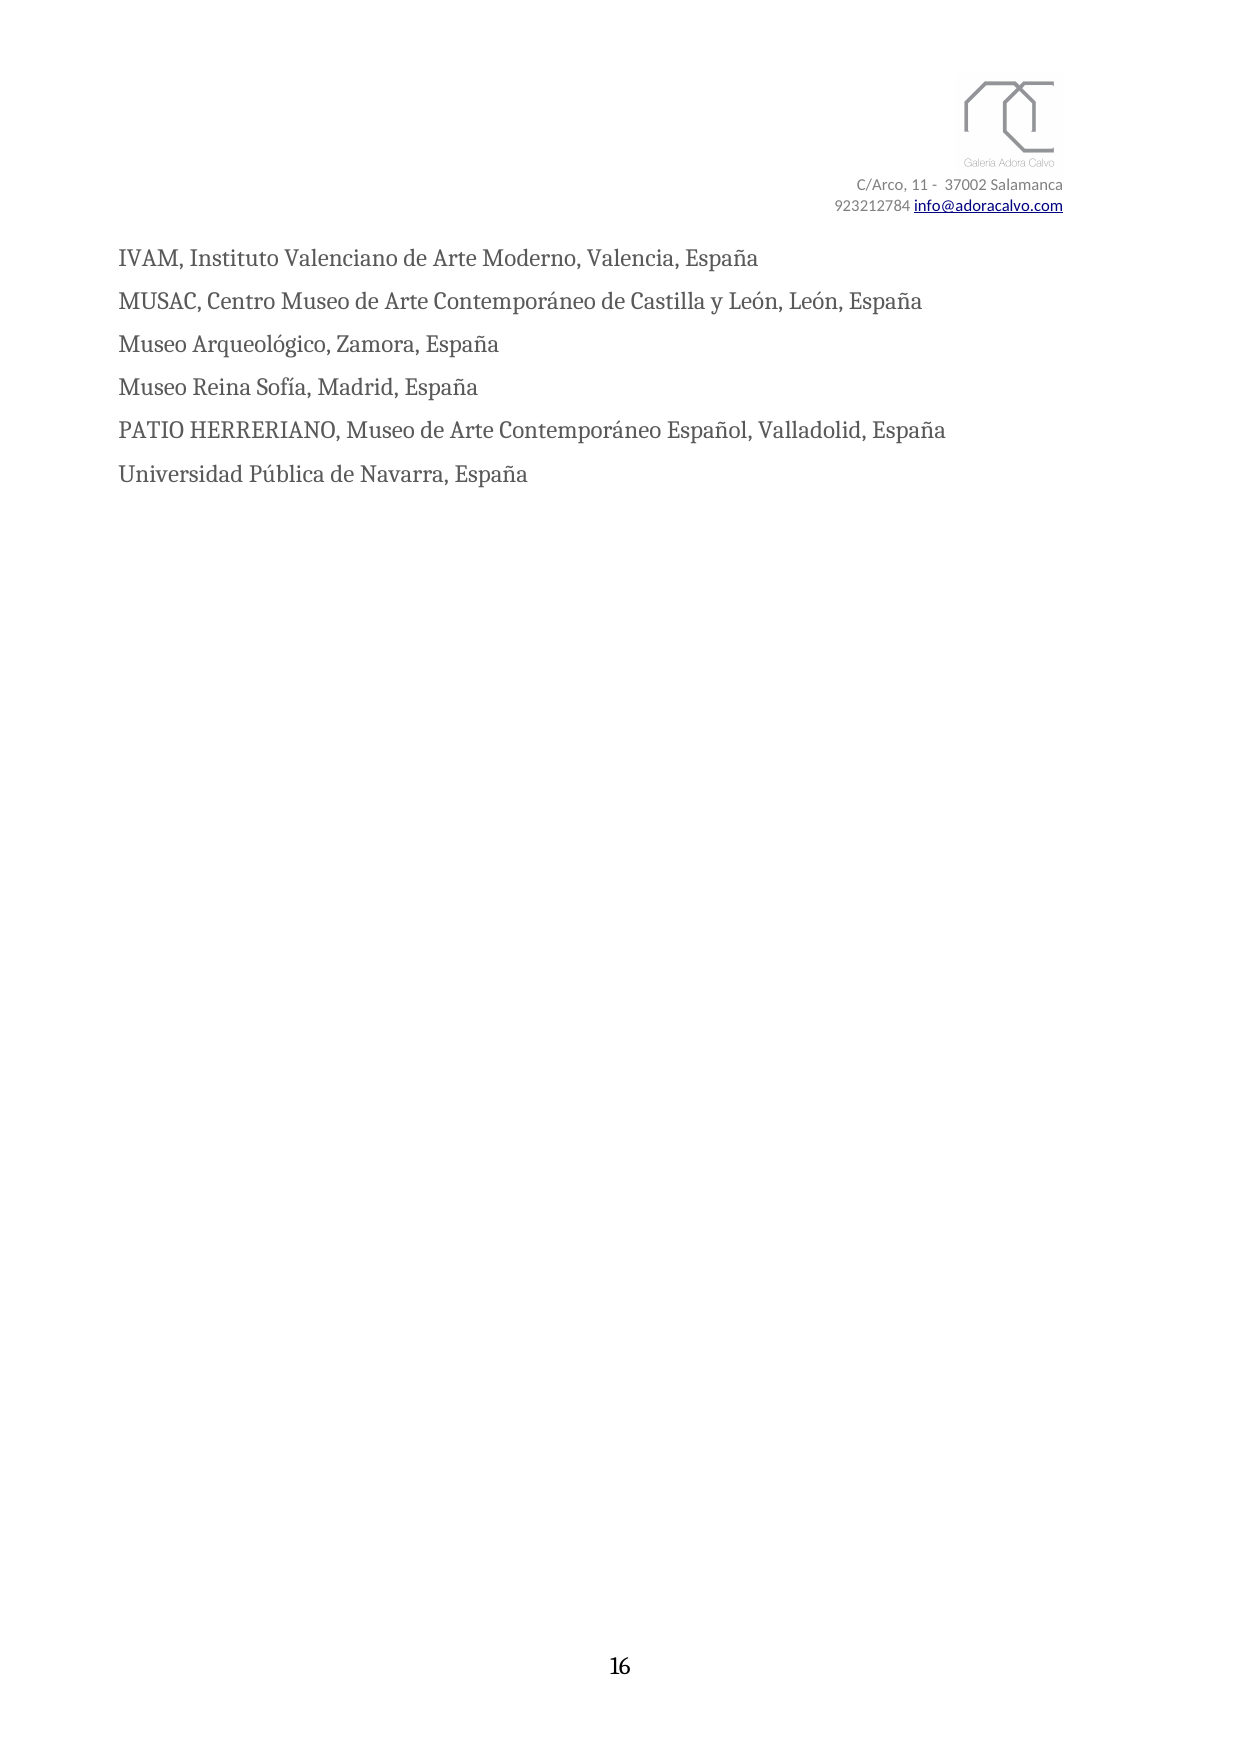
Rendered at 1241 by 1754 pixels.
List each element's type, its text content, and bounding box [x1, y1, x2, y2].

text MUSAC, Centro Museo de Arte Contemporáneo de Castilla y León, León, España [118, 287, 1063, 316]
text IVAM, Instituto Valenciano de Arte Moderno, Valencia, España [118, 244, 1063, 273]
text Universidad Pública de Navarra, España [118, 459, 1063, 488]
text Museo Reina Sofía, Madrid, España [118, 373, 1063, 402]
text PATIO HERRERIANO, Museo de Arte Contemporáneo Español, Valladolid, España [118, 416, 1063, 445]
text Museo Arqueológico, Zamora, España [118, 330, 1063, 359]
picture [953, 73, 1064, 175]
